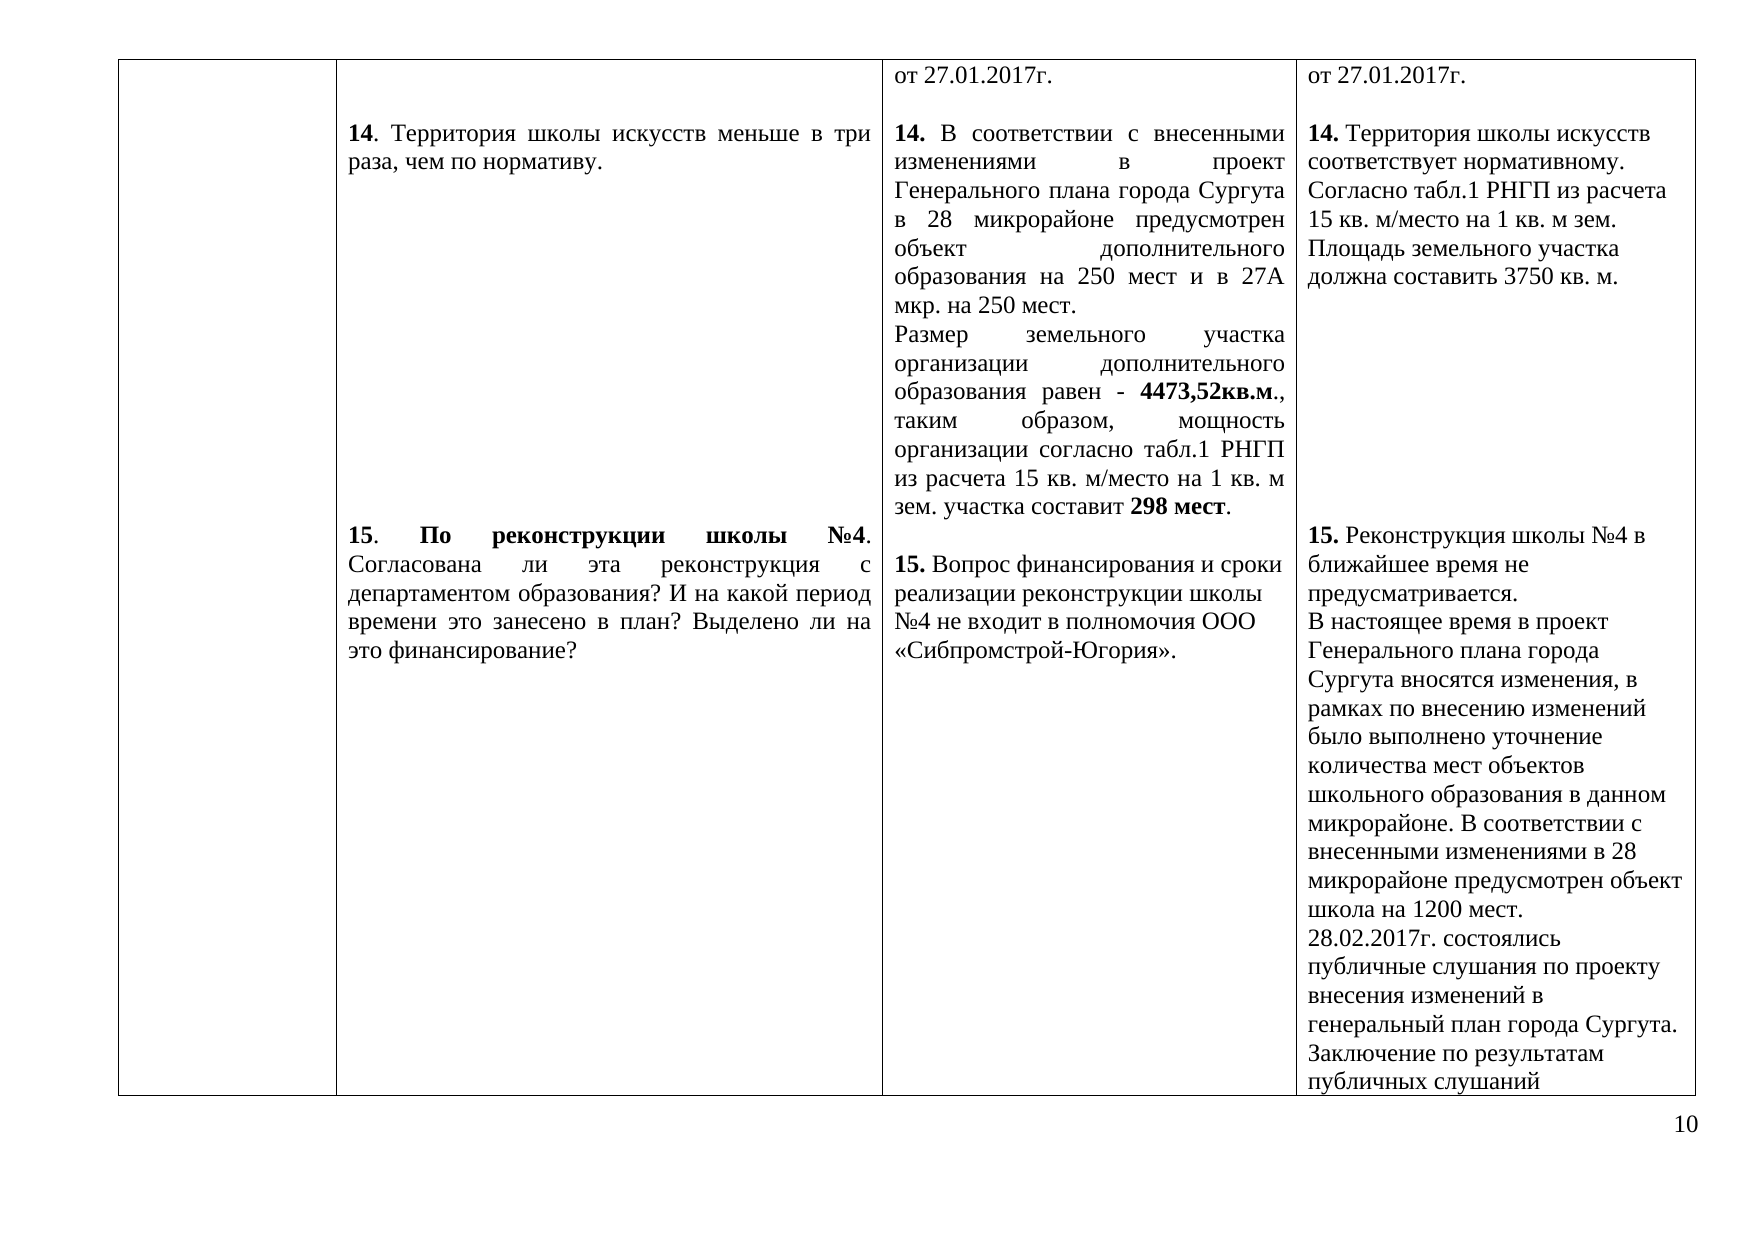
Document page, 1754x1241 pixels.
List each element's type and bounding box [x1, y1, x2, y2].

table_cell [883, 60, 1296, 1095]
table_cell [1297, 60, 1695, 1095]
table_cell [119, 60, 336, 1095]
table_cell [337, 60, 882, 1095]
